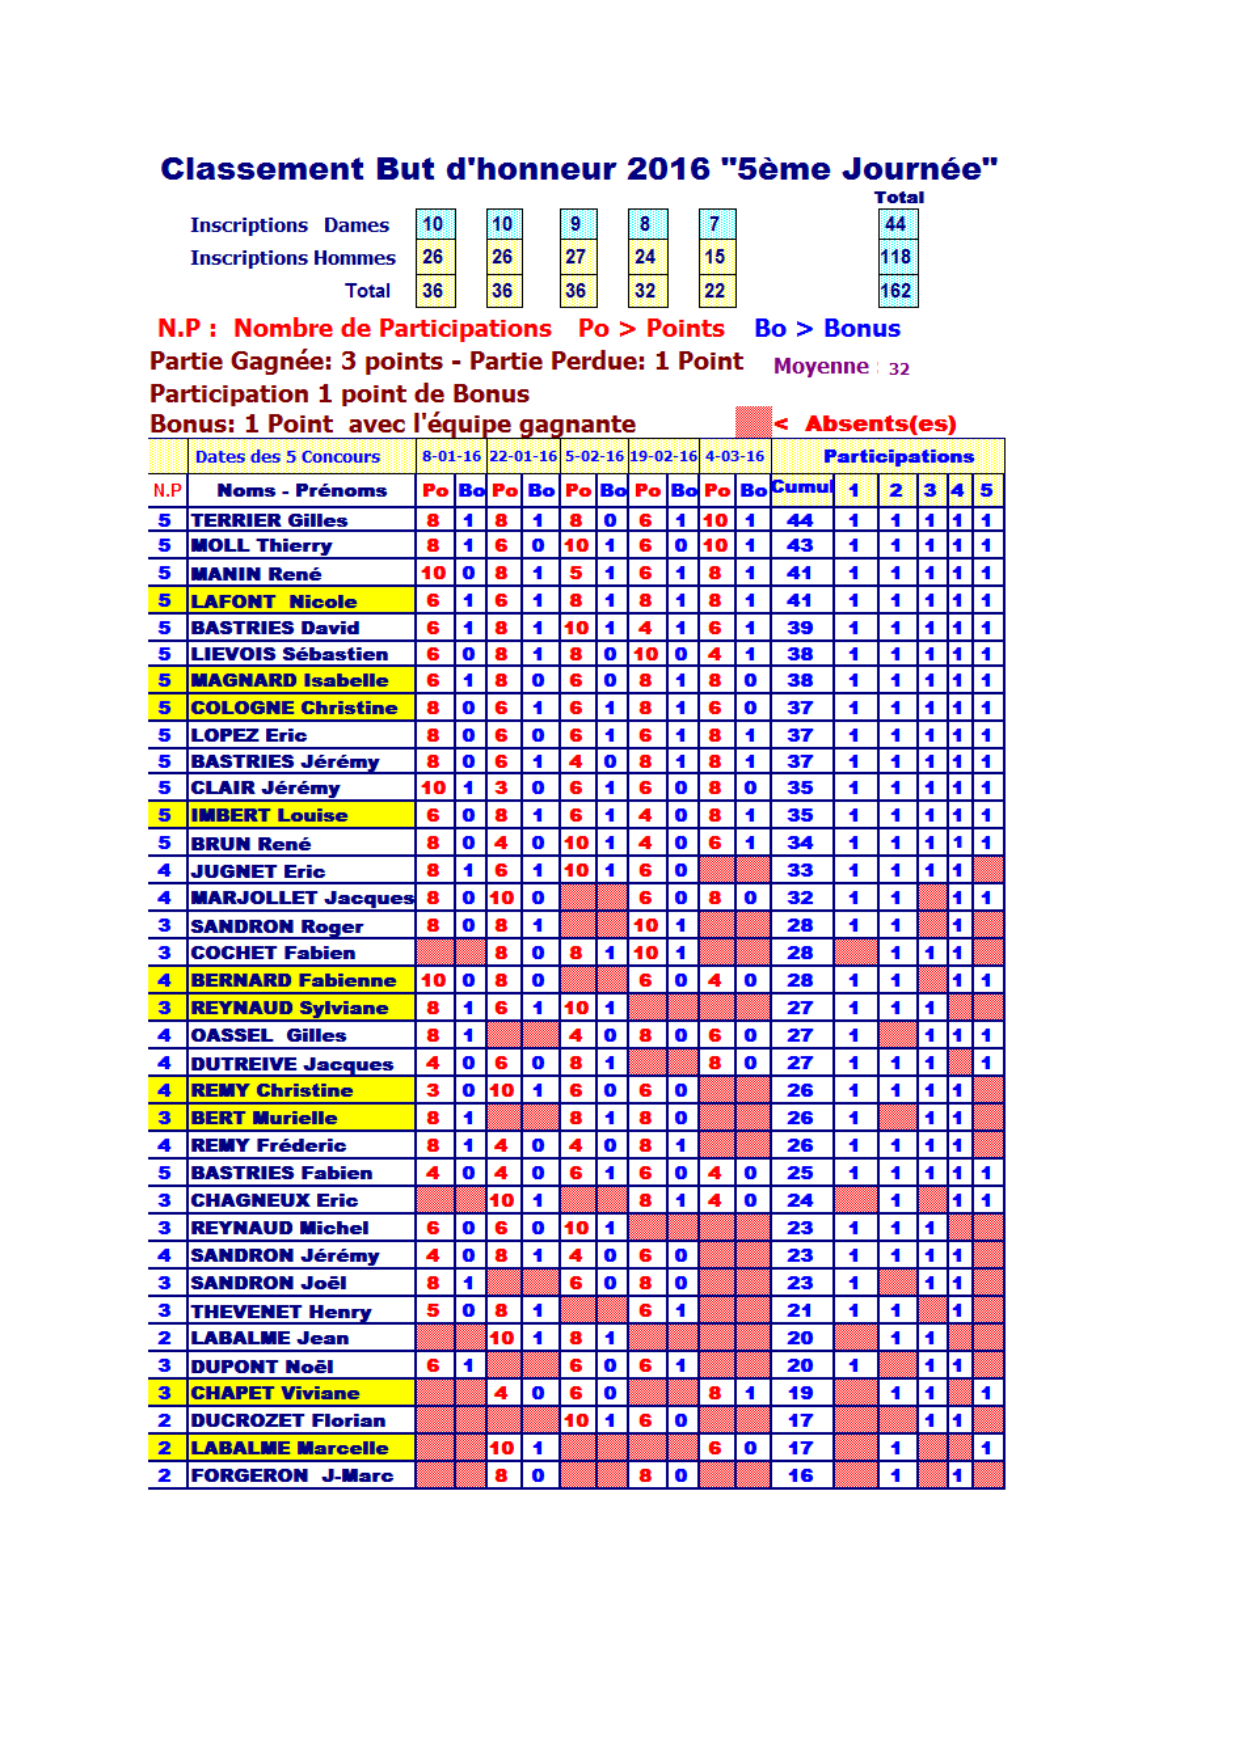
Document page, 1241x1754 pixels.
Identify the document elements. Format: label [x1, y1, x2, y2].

picture [147, 147, 1007, 1503]
